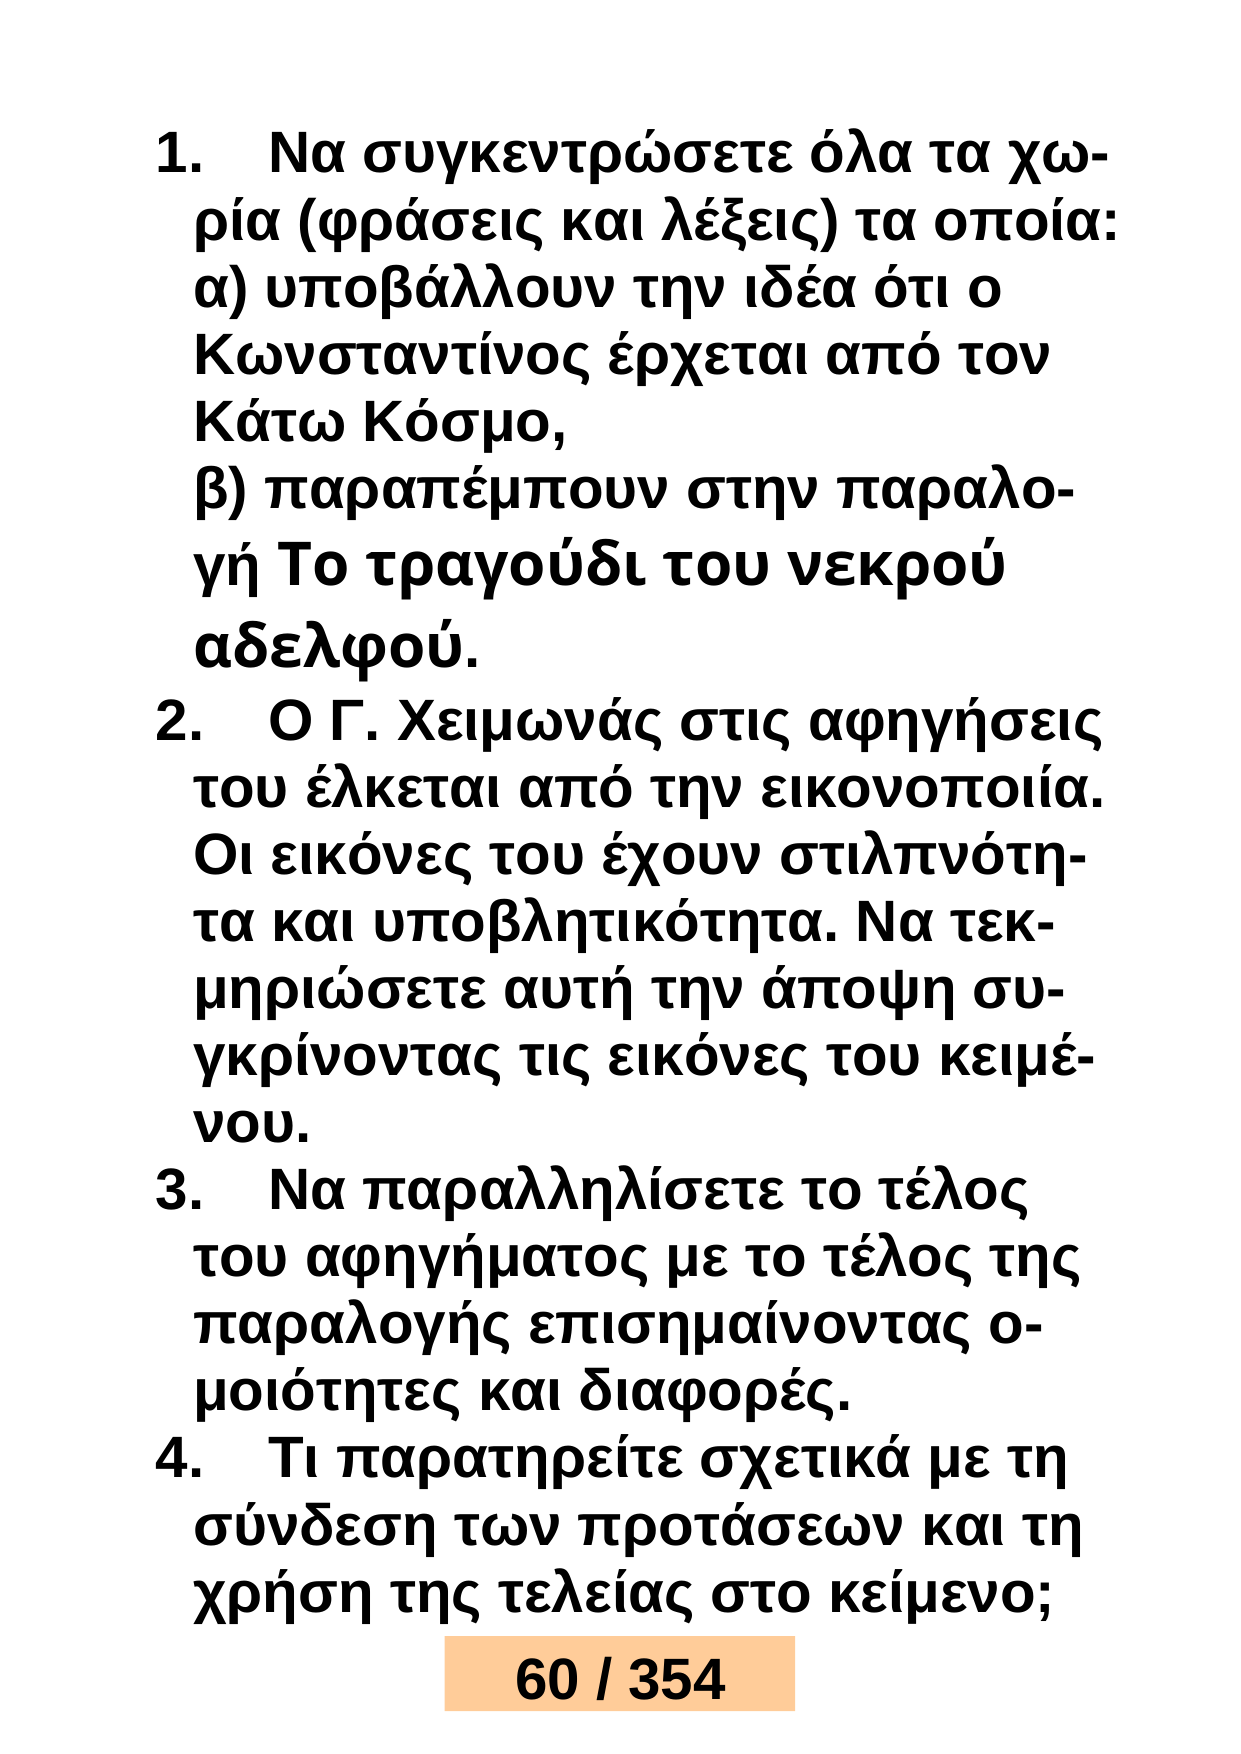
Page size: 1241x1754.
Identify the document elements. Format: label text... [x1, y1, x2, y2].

list Να συγκεντρώσετε όλα τα χω-ρία (φράσεις και λέξεις) τα οποία: α) υποβάλλουν την ιδέα ότι ο Κωνσταντίνος έρχεται από τον Κάτω Κόσμο, β) παραπέμπουν στην παραλο-γή Το τραγούδι του νεκρού αδελφού. [156, 118, 1122, 685]
list Να παραλληλίσετε το τέλος του αφηγήματος με το τέλος της παραλογής επισημαίνοντας ο-μοιότητες και διαφορές. [156, 1155, 1122, 1423]
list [156, 1423, 1122, 1624]
list Ο Γ. Χειμωνάς στις αφηγήσεις του έλκεται από την εικονοποιία. Οι εικόνες του έχουν στιλπνότη-τα και υποβλητικότητα. Να τεκ-μηριώσετε αυτή την άποψη συ-γκρίνοντας τις εικόνες του κειμέ-νου. [156, 685, 1122, 1155]
